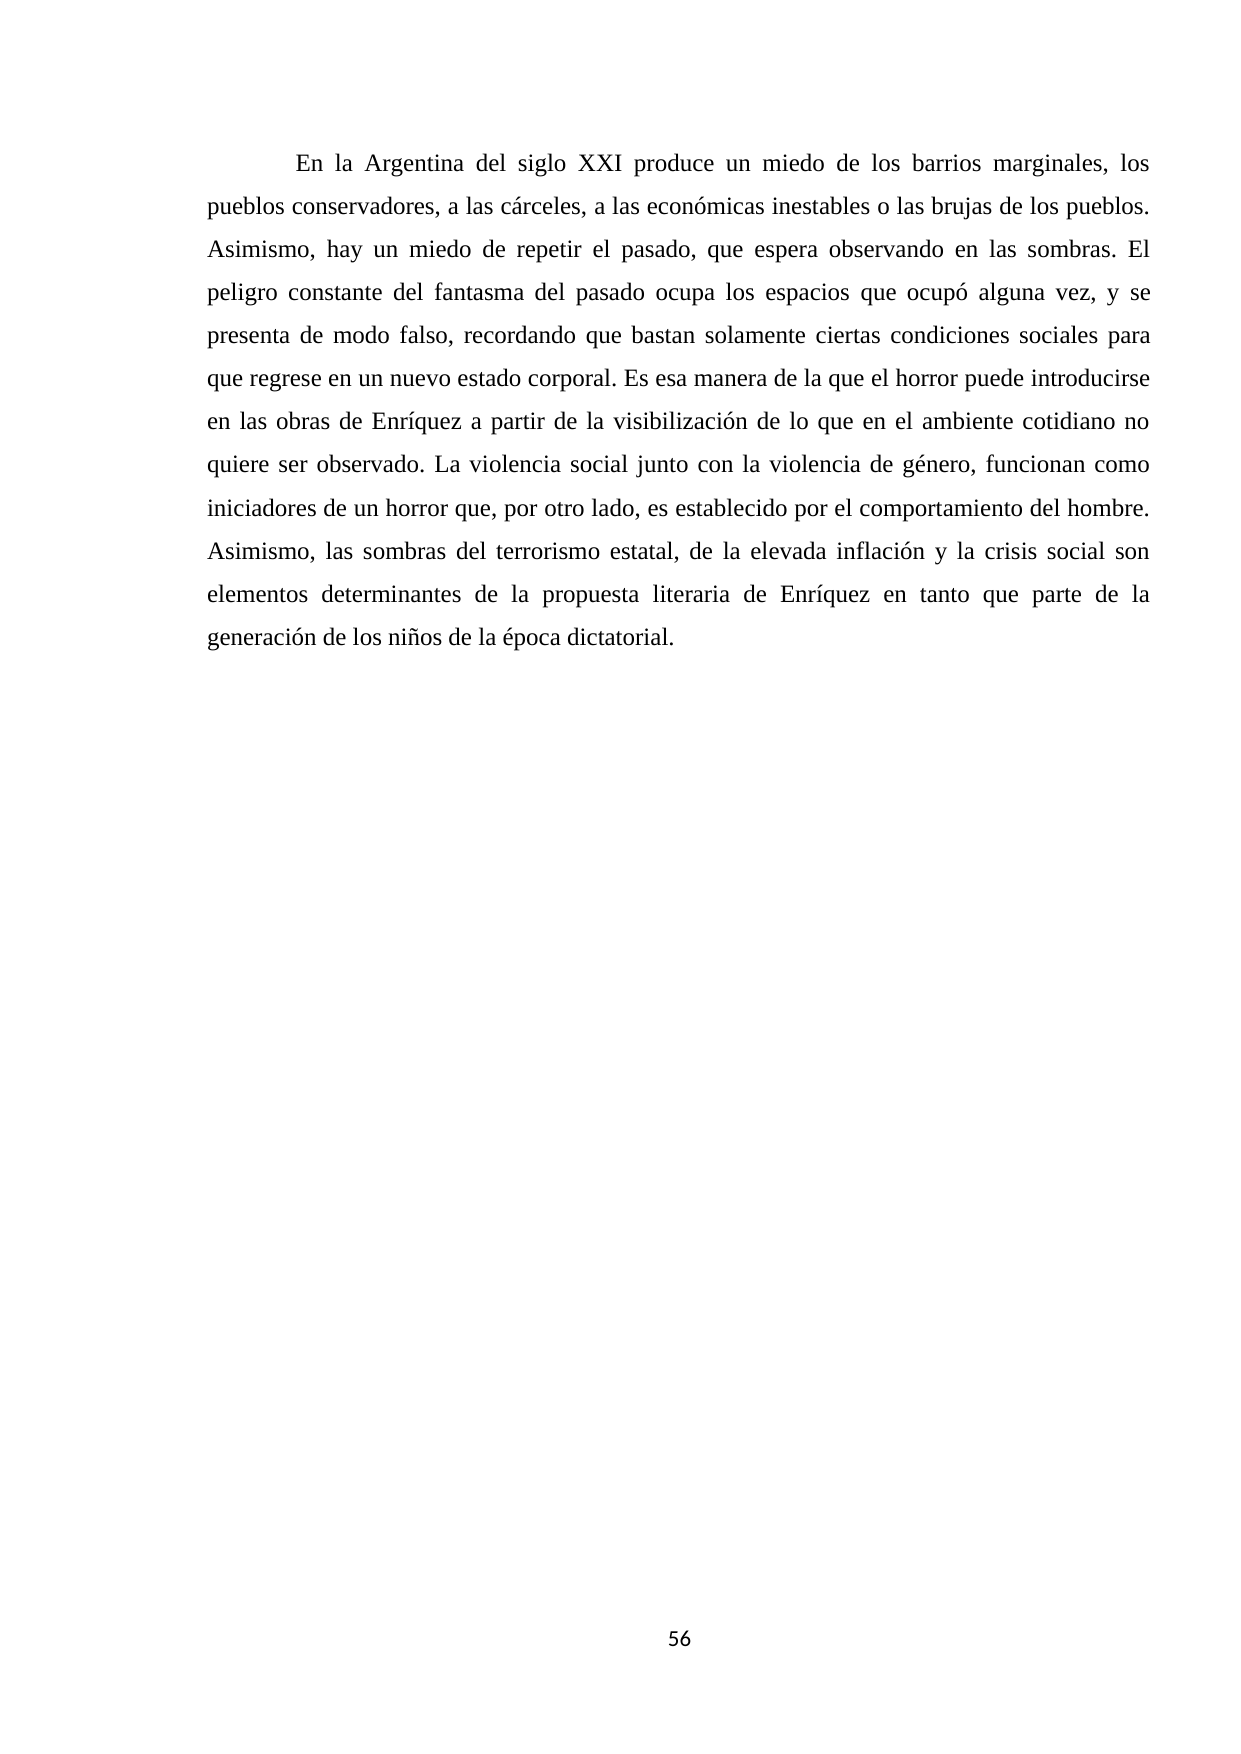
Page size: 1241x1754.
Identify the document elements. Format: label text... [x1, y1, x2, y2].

text En la Argentina del siglo XXI produce un miedo de los barrios marginales, los pueblos conservadores, a las cárceles, a las económicas inestables o las brujas de los pueblos. Asimismo, hay un miedo de repetir el pasado, que espera observando en las sombras. El peligro constante del fantasma del pasado ocupa los espacios que ocupó alguna vez, y se presenta de modo falso, recordando que bastan solamente ciertas condiciones sociales para que regrese en un nuevo estado corporal. Es esa manera de la que el horror puede introducirse en las obras de Enríquez a partir de la visibilización de lo que en el ambiente cotidiano no quiere ser observado. La violencia social junto con la violencia de género, funcionan como iniciadores de un horror que, por otro lado, es establecido por el comportamiento del hombre. Asimismo, las sombras del terrorismo estatal, de la elevada inflación y la crisis social son elementos determinantes de la propuesta literaria de Enríquez en tanto que parte de la generación de los niños de la época dictatorial. [207, 148, 1152, 651]
